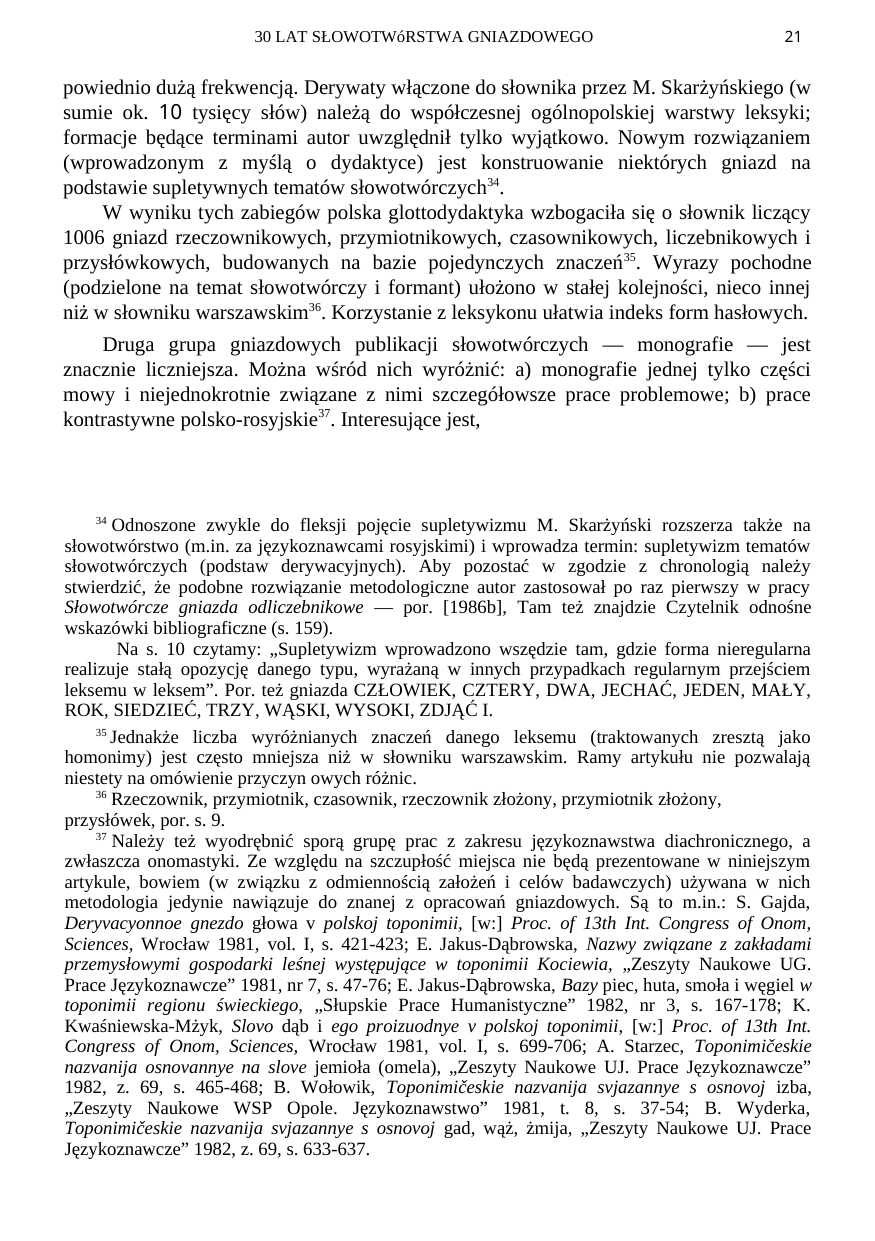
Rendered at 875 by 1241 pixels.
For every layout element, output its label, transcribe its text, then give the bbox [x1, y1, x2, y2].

text W wyniku tych zabiegów polska glottodydaktyka wzbogaciła się o słownik liczący 1006 gniazd rzeczownikowych, przymiotnikowych, czasownikowych, liczebnikowych i przysłówkowych, budowanych na bazie pojedynczych znaczeń35. Wyrazy pochodne (podzielone na temat słowotwórczy i formant) ułożono w stałej kolejności, nieco innej niż w słowniku warszawskim36. Korzystanie z leksykonu ułatwia indeks form hasłowych. [63, 200, 812, 325]
text 35 Jednakże liczba wyróżnianych znaczeń danego leksemu (traktowanych zresztą jako homonimy) jest często mniejsza niż w słowniku warszawskim. Ramy artykułu nie pozwalają niestety na omówienie przyczyn owych różnic. [64, 727, 812, 788]
text 36 Rzeczownik, przymiotnik, czasownik, rzeczownik złożony, przymiotnik złożony, przysłówek, por. s. 9. [64, 789, 812, 831]
text 37 Należy też wyodrębnić sporą grupę prac z zakresu językoznawstwa diachronicznego, a zwłaszcza onomastyki. Ze względu na szczupłość miejsca nie będą prezentowane w niniejszym artykule, bowiem (w związku z odmiennością założeń i celów badawczych) używana w nich metodologia jedynie nawiązuje do znanej z opracowań gniazdowych. Są to m.in.: S. Gajda, Deryvacyonnoe gnezdo głowa v polskoj toponimii, [w:] Proc. of 13th Int. Congress of Onom, Sciences, Wrocław 1981, vol. I, s. 421-423; E. Jakus-Dąbrowska, Nazwy związane z zakładami przemysłowymi gospodarki leśnej występujące w toponimii Kociewia, „Zeszyty Naukowe UG. Prace Językoznawcze” 1981, nr 7, s. 47-76; E. Jakus-Dąbrowska, Bazy piec, huta, smoła i węgiel w toponimii regionu świeckiego, „Słupskie Prace Humanistyczne” 1982, nr 3, s. 167-178; K. Kwaśniewska-Mżyk, Slovo dąb i ego proizuodnye v polskoj toponimii, [w:] Proc. of 13th Int. Congress of Onom, Sciences, Wrocław 1981, vol. I, s. 699-706; A. Starzec, Toponimičeskie nazvanija osnovannye na slove jemioła (omela), „Zeszyty Naukowe UJ. Prace Językoznawcze” 1982, z. 69, s. 465-468; B. Wołowik, Toponimičeskie nazvanija svjazannye s osnovoj izba, „Zeszyty Naukowe WSP Opole. Językoznawstwo” 1981, t. 8, s. 37-54; B. Wyderka, Toponimičeskie nazvanija svjazannye s osnovoj gad, wąż, żmija, „Zeszyty Naukowe UJ. Prace Językoznawcze” 1982, z. 69, s. 633-637. [64, 831, 812, 1159]
text Na s. 10 czytamy: „Supletywizm wprowadzono wszędzie tam, gdzie forma nieregularna realizuje stałą opozycję danego typu, wyrażaną w innych przypadkach regularnym przejściem leksemu w leksem”. Por. też gniazda CZŁOWIEK, CZTERY, DWA, JECHAĆ, JEDEN, MAŁY, ROK, SIEDZIEĆ, TRZY, WĄSKI, WYSOKI, ZDJĄĆ I. [64, 638, 812, 721]
text 30 LAT SŁOWOTWóRSTWA GNIAZDOWEGO [254, 29, 594, 46]
text 21 [784, 30, 802, 45]
text powiednio dużą frekwencją. Derywaty włączone do słownika przez M. Skarżyńskiego (w sumie ok. 10 tysięcy słów) należą do współczesnej ogólnopolskiej warstwy leksyki; formacje będące terminami autor uwzględnił tylko wyjątkowo. Nowym rozwiązaniem (wprowadzonym z myślą o dydaktyce) jest konstruowanie niektórych gniazd na podstawie supletywnych tematów słowotwórczych34. [63, 75, 812, 200]
text 34 Odnoszone zwykle do fleksji pojęcie supletywizmu M. Skarżyński rozszerza także na słowotwórstwo (m.in. za językoznawcami rosyjskimi) i wprowadza termin: supletywizm tematów słowotwórczych (podstaw derywacyjnych). Aby pozostać w zgodzie z chronologią należy stwierdzić, że podobne rozwiązanie metodologiczne autor zastosował po raz pierwszy w pracy Słowotwórcze gniazda odliczebnikowe — por. [1986b], Tam też znajdzie Czytelnik odnośne wskazówki bibliograficzne (s. 159). [64, 515, 812, 638]
text Druga grupa gniazdowych publikacji słowotwórczych — monografie — jest znacznie liczniejsza. Można wśród nich wyróżnić: a) monografie jednej tylko części mowy i niejednokrotnie związane z nimi szczegółowsze prace problemowe; b) prace kontrastywne polsko-rosyjskie37. Interesujące jest, [63, 331, 812, 431]
